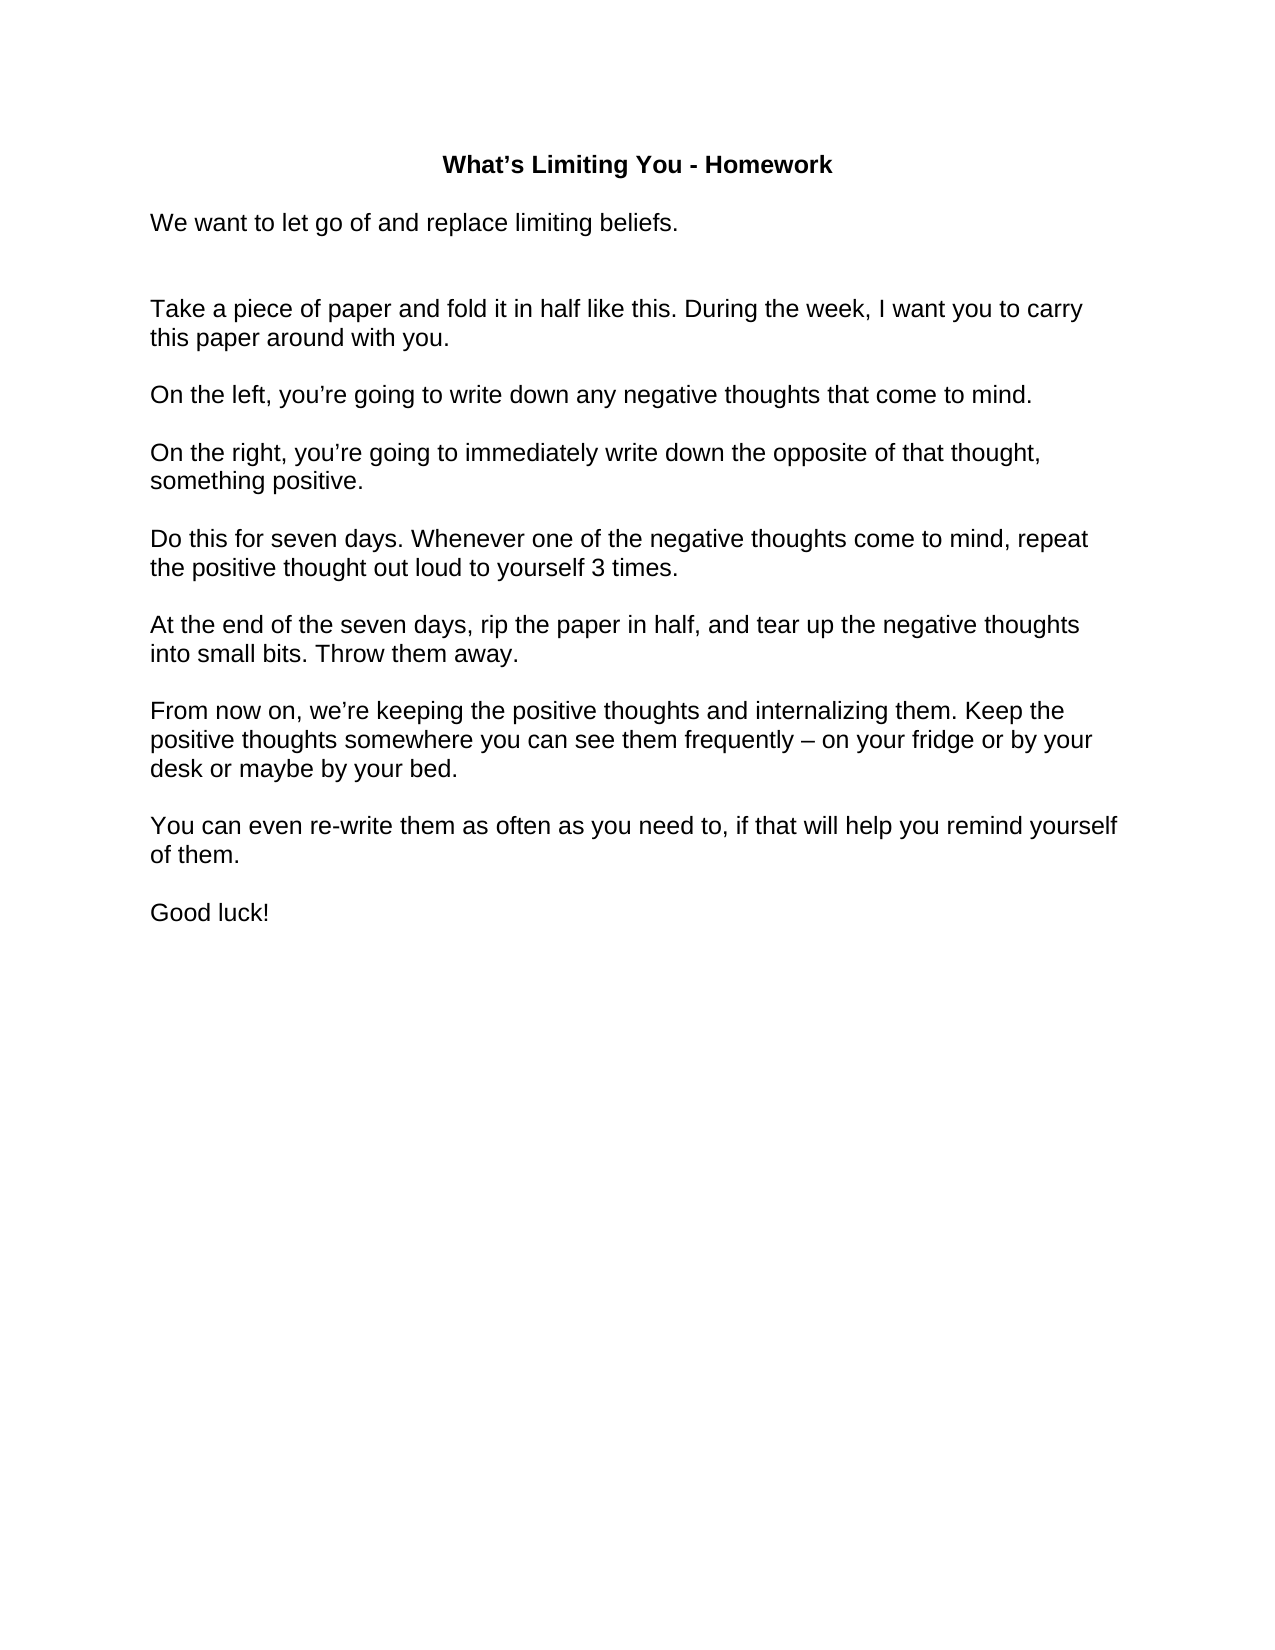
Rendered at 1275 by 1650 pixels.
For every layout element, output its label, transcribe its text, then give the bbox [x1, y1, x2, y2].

text From now on, we’re keeping the positive thoughts and internalizing them. Keep the positive thoughts somewhere you can see them frequently – on your fridge or by your desk or maybe by your bed. [150, 696, 1125, 782]
text What’s Limiting You - Homework [150, 150, 1125, 179]
text You can even re-write them as often as you need to, if that will help you remind yourself of them. [150, 811, 1125, 869]
text We want to let go of and replace limiting beliefs. [150, 207, 1125, 236]
text On the left, you’re going to write down any negative thoughts that come to mind. [150, 380, 1125, 409]
text On the right, you’re going to immediately write down the opposite of that thought, something positive. [150, 437, 1125, 495]
text At the end of the seven days, rip the paper in half, and tear up the negative thoughts into small bits. Throw them away. [150, 610, 1125, 667]
text Good luck! [150, 897, 1125, 926]
text Do this for seven days. Whenever one of the negative thoughts come to mind, repeat the positive thought out loud to yourself 3 times. [150, 524, 1125, 581]
text Take a piece of paper and fold it in half like this. During the week, I want you to carry this paper around with you. [150, 294, 1125, 351]
